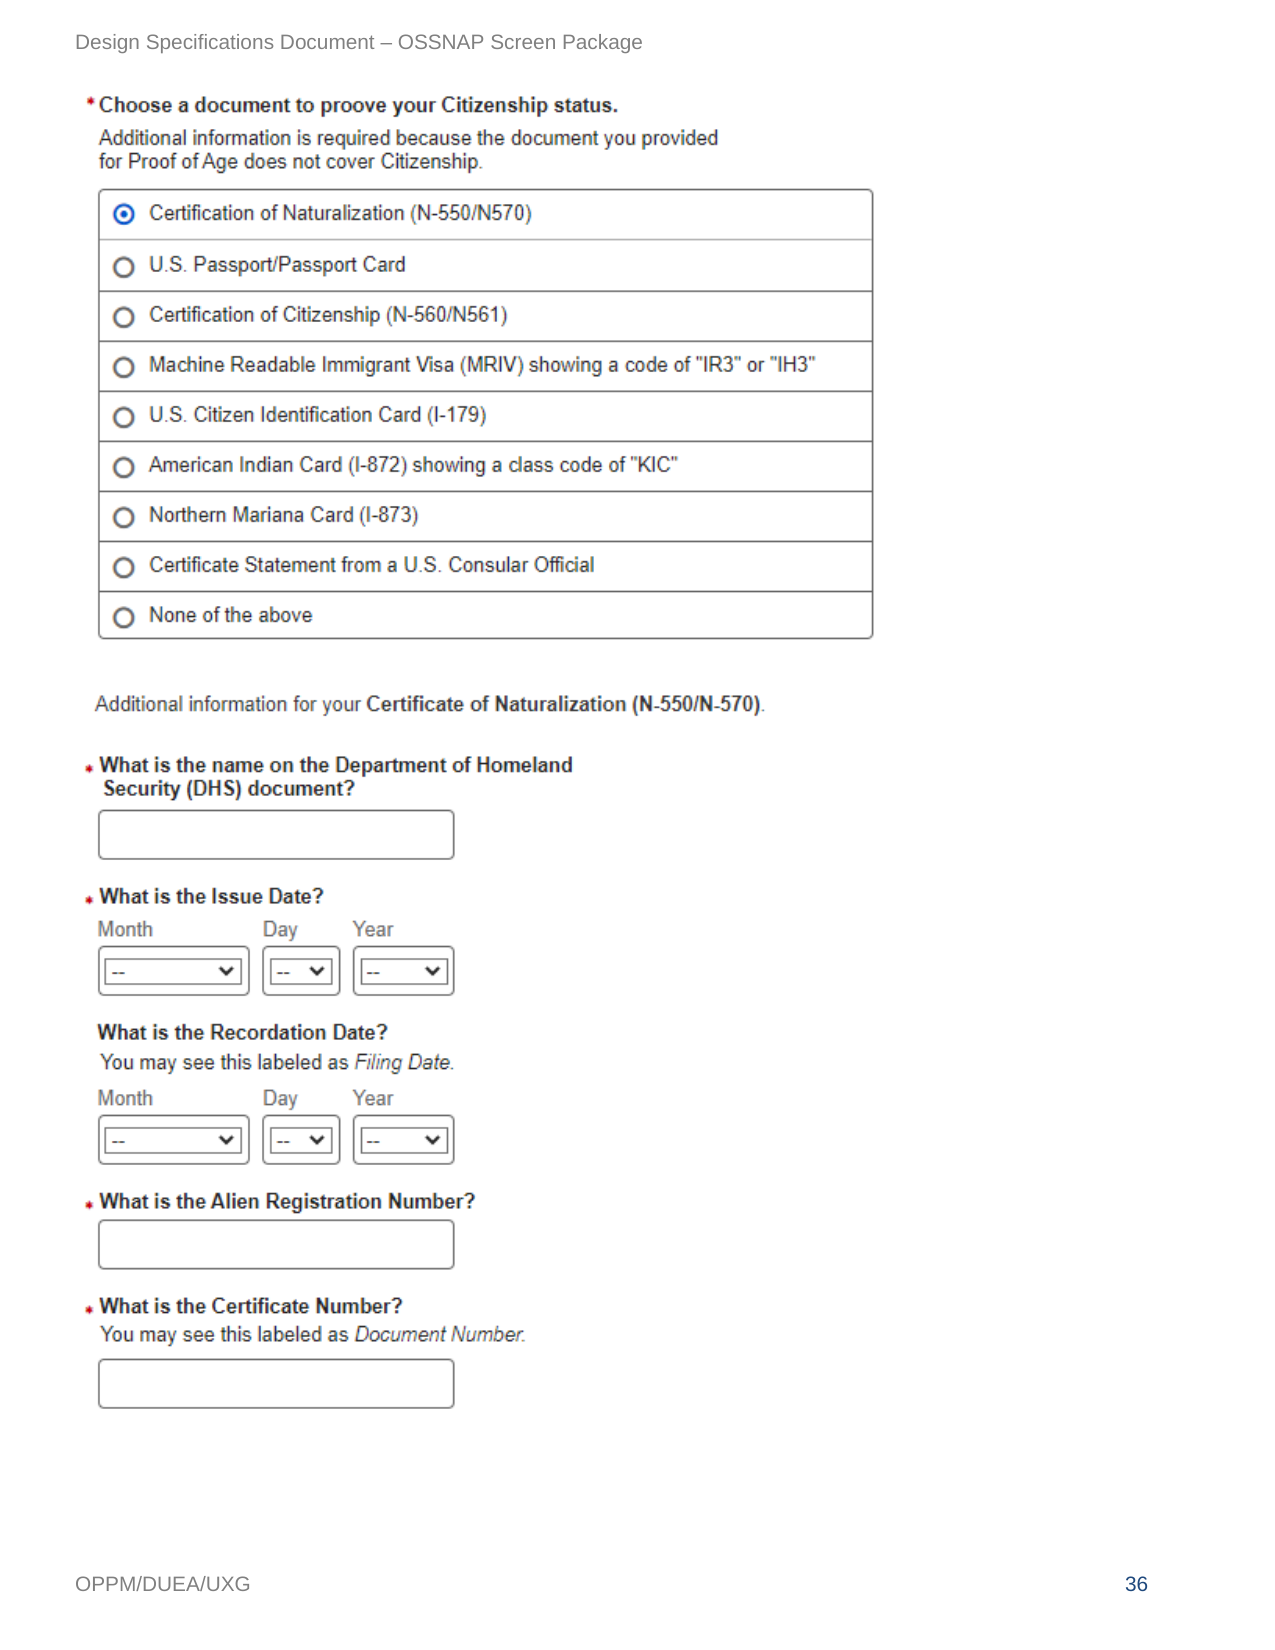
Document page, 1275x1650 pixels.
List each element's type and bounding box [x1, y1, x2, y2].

picture [75, 78, 919, 1434]
